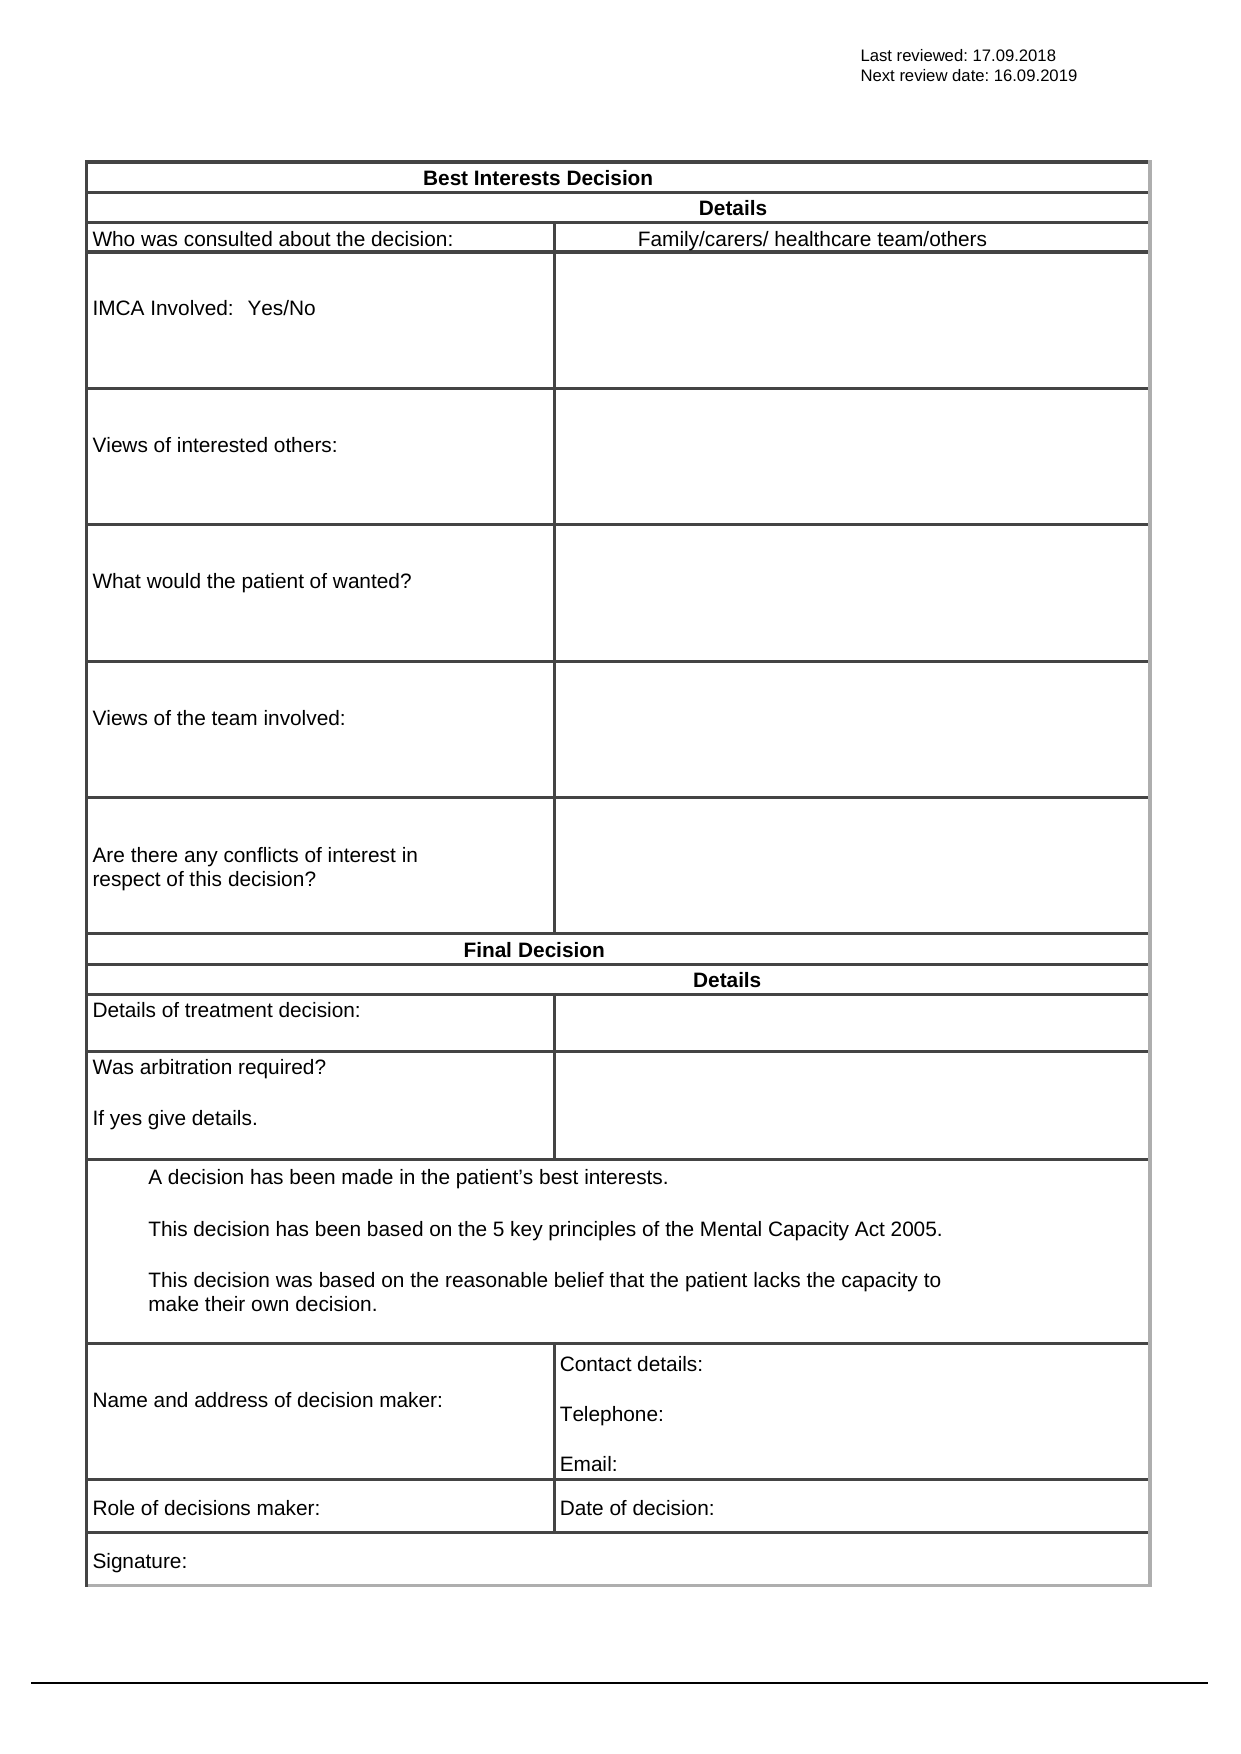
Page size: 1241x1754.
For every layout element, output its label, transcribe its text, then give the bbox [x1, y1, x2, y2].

table_cell Signature: [88, 1534, 1148, 1583]
table_cell What would the patient of wanted? [88, 526, 553, 659]
table_cell [556, 996, 1148, 1049]
table_cell [556, 1053, 1148, 1158]
table_cell Contact details: Telephone: Email: [556, 1345, 1148, 1478]
table_cell Name and address of decision maker: [88, 1345, 553, 1478]
table_cell IMCA Involved: Yes/No [88, 254, 553, 387]
table_cell Details [88, 194, 1148, 221]
table_cell Views of the team involved: [88, 663, 553, 796]
table_cell [556, 254, 1148, 387]
table_cell Date of decision: [556, 1481, 1148, 1531]
table_cell Views of interested others: [88, 390, 553, 523]
table_cell Final Decision [88, 935, 1148, 962]
table_cell A decision has been made in the patient’s best interests. This decision has been based on the 5 key principles of the Mental Capacity Act 2005. This decision was based on the reasonable belief that the patient lacks the capacity to make their own decision. [88, 1161, 1148, 1342]
table_cell Was arbitration required? If yes give details. [88, 1053, 553, 1158]
table_cell [556, 799, 1148, 932]
table_cell [556, 390, 1148, 523]
table_cell [556, 526, 1148, 659]
table_cell Details [88, 966, 1148, 993]
table_cell Role of decisions maker: [88, 1481, 553, 1531]
table_cell [556, 663, 1148, 796]
table_cell Family/carers/ healthcare team/others [556, 224, 1148, 250]
table_cell Details of treatment decision: [88, 996, 553, 1049]
table_cell Who was consulted about the decision: [88, 224, 553, 250]
table_cell Are there any conflicts of interest in respect of this decision? [88, 799, 553, 932]
table_header Best Interests Decision [88, 164, 1148, 191]
